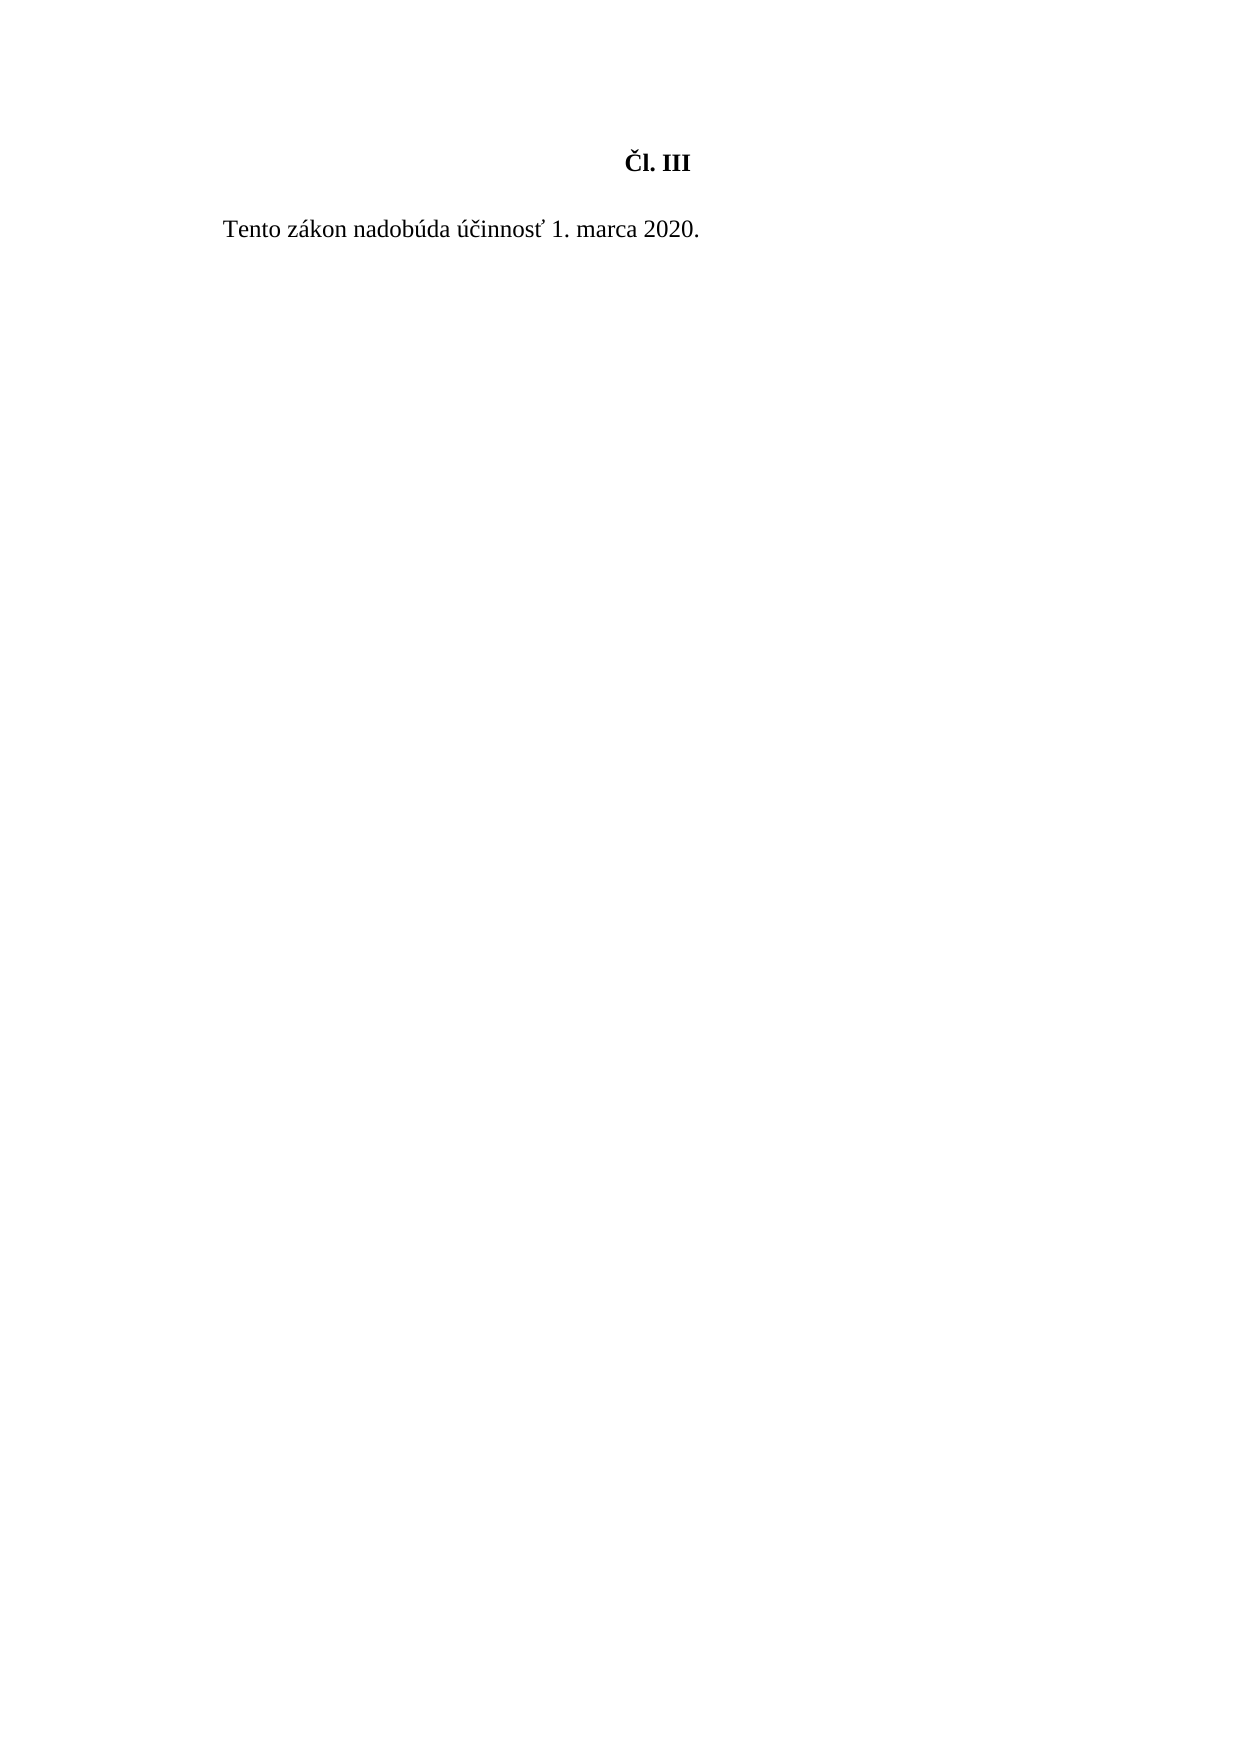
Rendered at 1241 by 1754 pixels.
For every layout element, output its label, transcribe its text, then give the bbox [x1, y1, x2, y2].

list Tento zákon nadobúda účinnosť 1. marca 2020. [223, 214, 1093, 242]
list Čl. III [223, 148, 1093, 176]
